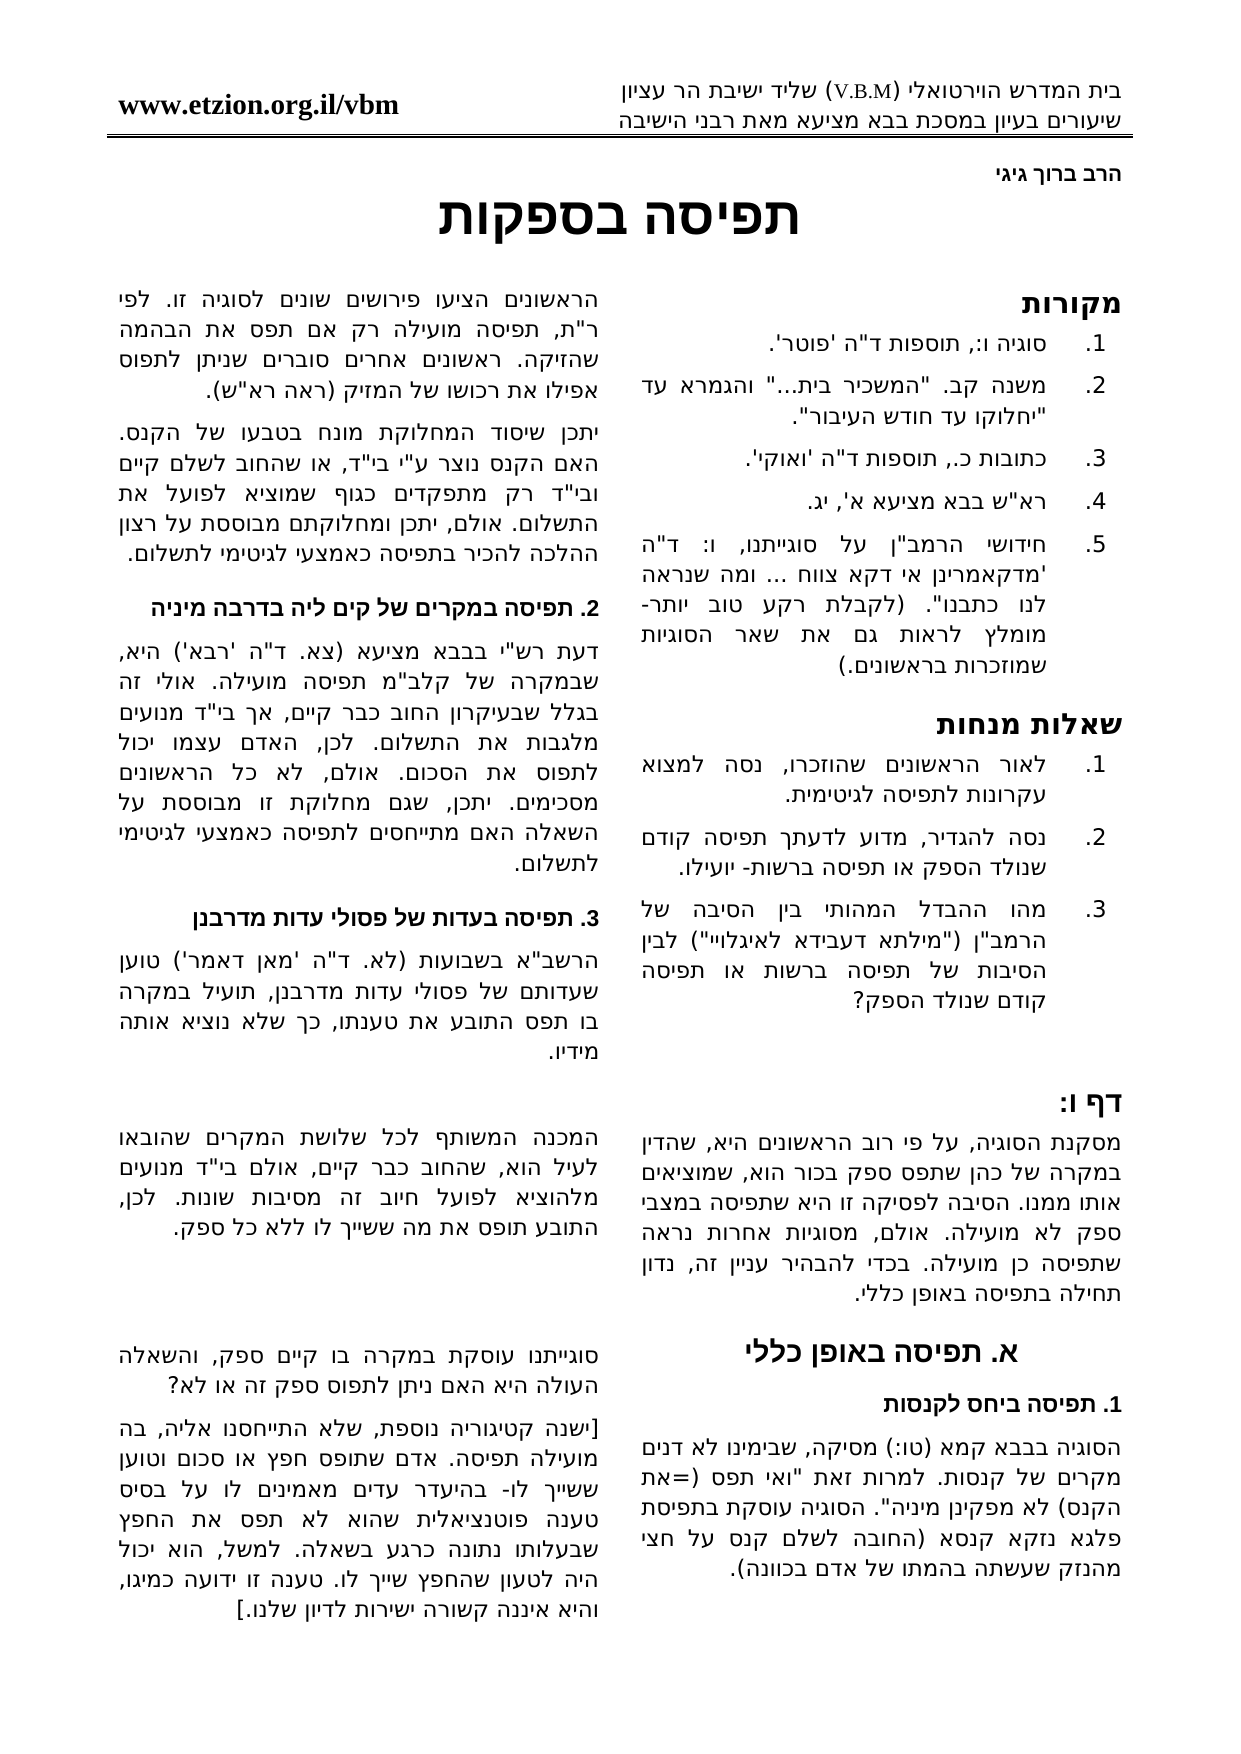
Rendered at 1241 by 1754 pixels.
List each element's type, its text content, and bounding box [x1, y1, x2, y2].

list סוגיה ו:, תוספות ד"ה 'פוטר'. [641, 327, 1084, 357]
text יתכן שיסוד המחלוקת מונח בטבעו של הקנס. האם הקנס נוצר ע"י בי"ד, או שהחוב לשלם קיים ובי"ד רק מתפקדים כגוף שמוציא לפועל את התשלום. אולם, יתכן ומחלוקתם מבוססת על רצון ההלכה להכיר בתפיסה כאמצעי לגיטימי לתשלום. [118, 417, 599, 568]
subtitle 2. תפיסה במקרים של קים ליה בדרבה מיניה [118, 593, 599, 623]
text הסוגיה בבבא קמא (טו:) מסיקה, שבימינו לא דנים מקרים של קנסות. למרות זאת "ואי תפס (=את הקנס) לא מפקינן מיניה". הסוגיה עוסקת בתפיסת פלגא נזקא קנסא (החובה לשלם קנס על חצי מהנזק שעשתה בהמתו של אדם בכוונה). [641, 1431, 1122, 1582]
list לאור הראשונים שהוזכרו, נסה למצוא עקרונות לתפיסה לגיטימית. [641, 748, 1084, 808]
list רא"ש בבא מציעא א', יג. [641, 485, 1084, 516]
list כתובות כ., תוספות ד"ה 'ואוקי'. [641, 443, 1084, 473]
list מהו ההבדל המהותי בין הסיבה של הרמב"ן ("מילתא דעבידא לאיגלויי") לבין הסיבות של תפיסה ברשות או תפיסה קודם שנולד הספק? [641, 894, 1084, 1014]
subtitle דף ו: [641, 1082, 1122, 1120]
text דעת רש"י בבבא מציעא (צא. ד"ה 'רבא') היא, שבמקרה של קלב"מ תפיסה מועילה. אולי זה בגלל שבעיקרון החוב כבר קיים, אך בי"ד מנועים מלגבות את התשלום. לכן, האדם עצמו יכול לתפוס את הסכום. אולם, לא כל הראשונים מסכימים. יתכן, שגם מחלוקת זו מבוססת על השאלה האם מתייחסים לתפיסה כאמצעי לגיטימי לתשלום. [118, 635, 599, 877]
text [ישנה קטיגוריה נוספת, שלא התייחסנו אליה, בה מועילה תפיסה. אדם שתופס חפץ או סכום וטוען ששייך לו- בהיעדר עדים מאמינים לו על בסיס טענה פוטנציאלית שהוא לא תפס את החפץ שבעלותו נתונה כרגע בשאלה. למשל, הוא יכול היה לטעון שהחפץ שייך לו. טענה זו ידועה כמיגו, והיא איננה קשורה ישירות לדיון שלנו.] [118, 1412, 599, 1624]
subtitle 3. תפיסה בעדות של פסולי עדות מדרבנן [118, 902, 599, 932]
subtitle 1. תפיסה ביחס לקנסות [641, 1388, 1122, 1419]
list חידושי הרמב"ן על סוגייתנו, ו: ד"ה 'מדקאמרינן אי דקא צווח ... ומה שנראה לנו כתבנו". (לקבלת רקע טוב יותר- מומלץ לראות גם את שאר הסוגיות שמוזכרות בראשונים.) [641, 528, 1084, 679]
text מסקנת הסוגיה, על פי רוב הראשונים היא, שהדין במקרה של כהן שתפס ספק בכור הוא, שמוציאים אותו ממנו. הסיבה לפסיקה זו היא שתפיסה במצבי ספק לא מועילה. אולם, מסוגיות אחרות נראה שתפיסה כן מועילה. בכדי להבהיר עניין זה, נדון תחילה בתפיסה באופן כללי. [641, 1126, 1122, 1307]
subtitle א. תפיסה באופן כללי [641, 1332, 1122, 1370]
text מקורות [641, 283, 1122, 321]
list משנה קב. "המשכיר בית..." והגמרא עד "יחלוקו עד חודש העיבור". [641, 370, 1084, 430]
text הראשונים הציעו פירושים שונים לסוגיה זו. לפי ר"ת, תפיסה מועילה רק אם תפס את הבהמה שהזיקה. ראשונים אחרים סוברים שניתן לתפוס אפילו את רכושו של המזיק (ראה רא"ש). [118, 283, 599, 404]
text הרב ברוך גיגי [118, 162, 1122, 186]
text סוגייתנו עוסקת במקרה בו קיים ספק, והשאלה העולה היא האם ניתן לתפוס ספק זה או לא? [118, 1339, 599, 1400]
text תפיסה בספקות [118, 186, 1122, 246]
text המכנה המשותף לכל שלושת המקרים שהובאו לעיל הוא, שהחוב כבר קיים, אולם בי"ד מנועים מלהוציא לפועל חיוב זה מסיבות שונות. לכן, התובע תופס את מה ששייך לו ללא כל ספק. [118, 1121, 599, 1242]
text הרשב"א בשבועות (לא. ד"ה 'מאן דאמר') טוען שעדותם של פסולי עדות מדרבנן, תועיל במקרה בו תפס התובע את טענתו, כך שלא נוציא אותה מידיו. [118, 945, 599, 1066]
list נסה להגדיר, מדוע לדעתך תפיסה קודם שנולד הספק או תפיסה ברשות- יועילו. [641, 821, 1084, 881]
text שאלות מנחות [641, 704, 1122, 742]
